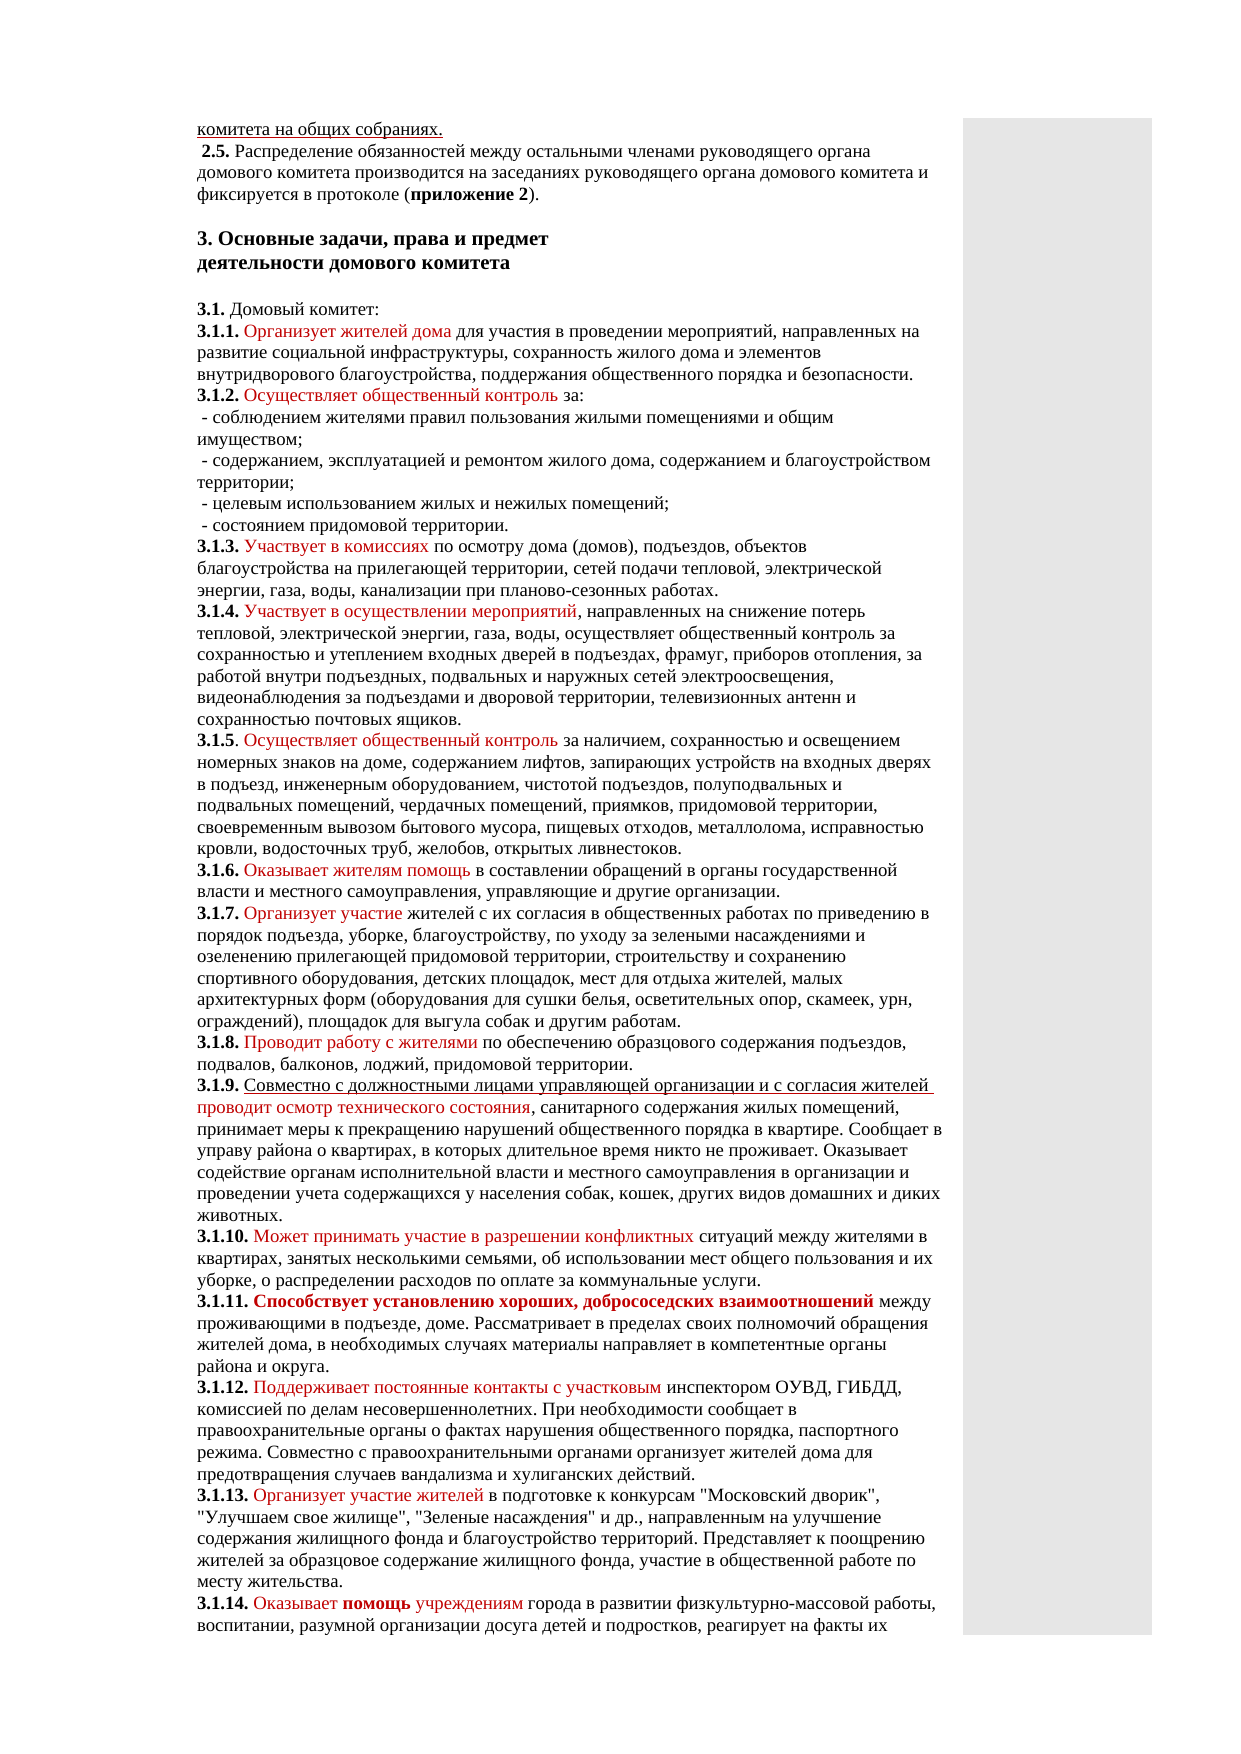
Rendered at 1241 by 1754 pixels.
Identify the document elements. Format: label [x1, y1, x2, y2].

table_header [177, 118, 963, 1635]
table_header [963, 118, 1152, 1635]
